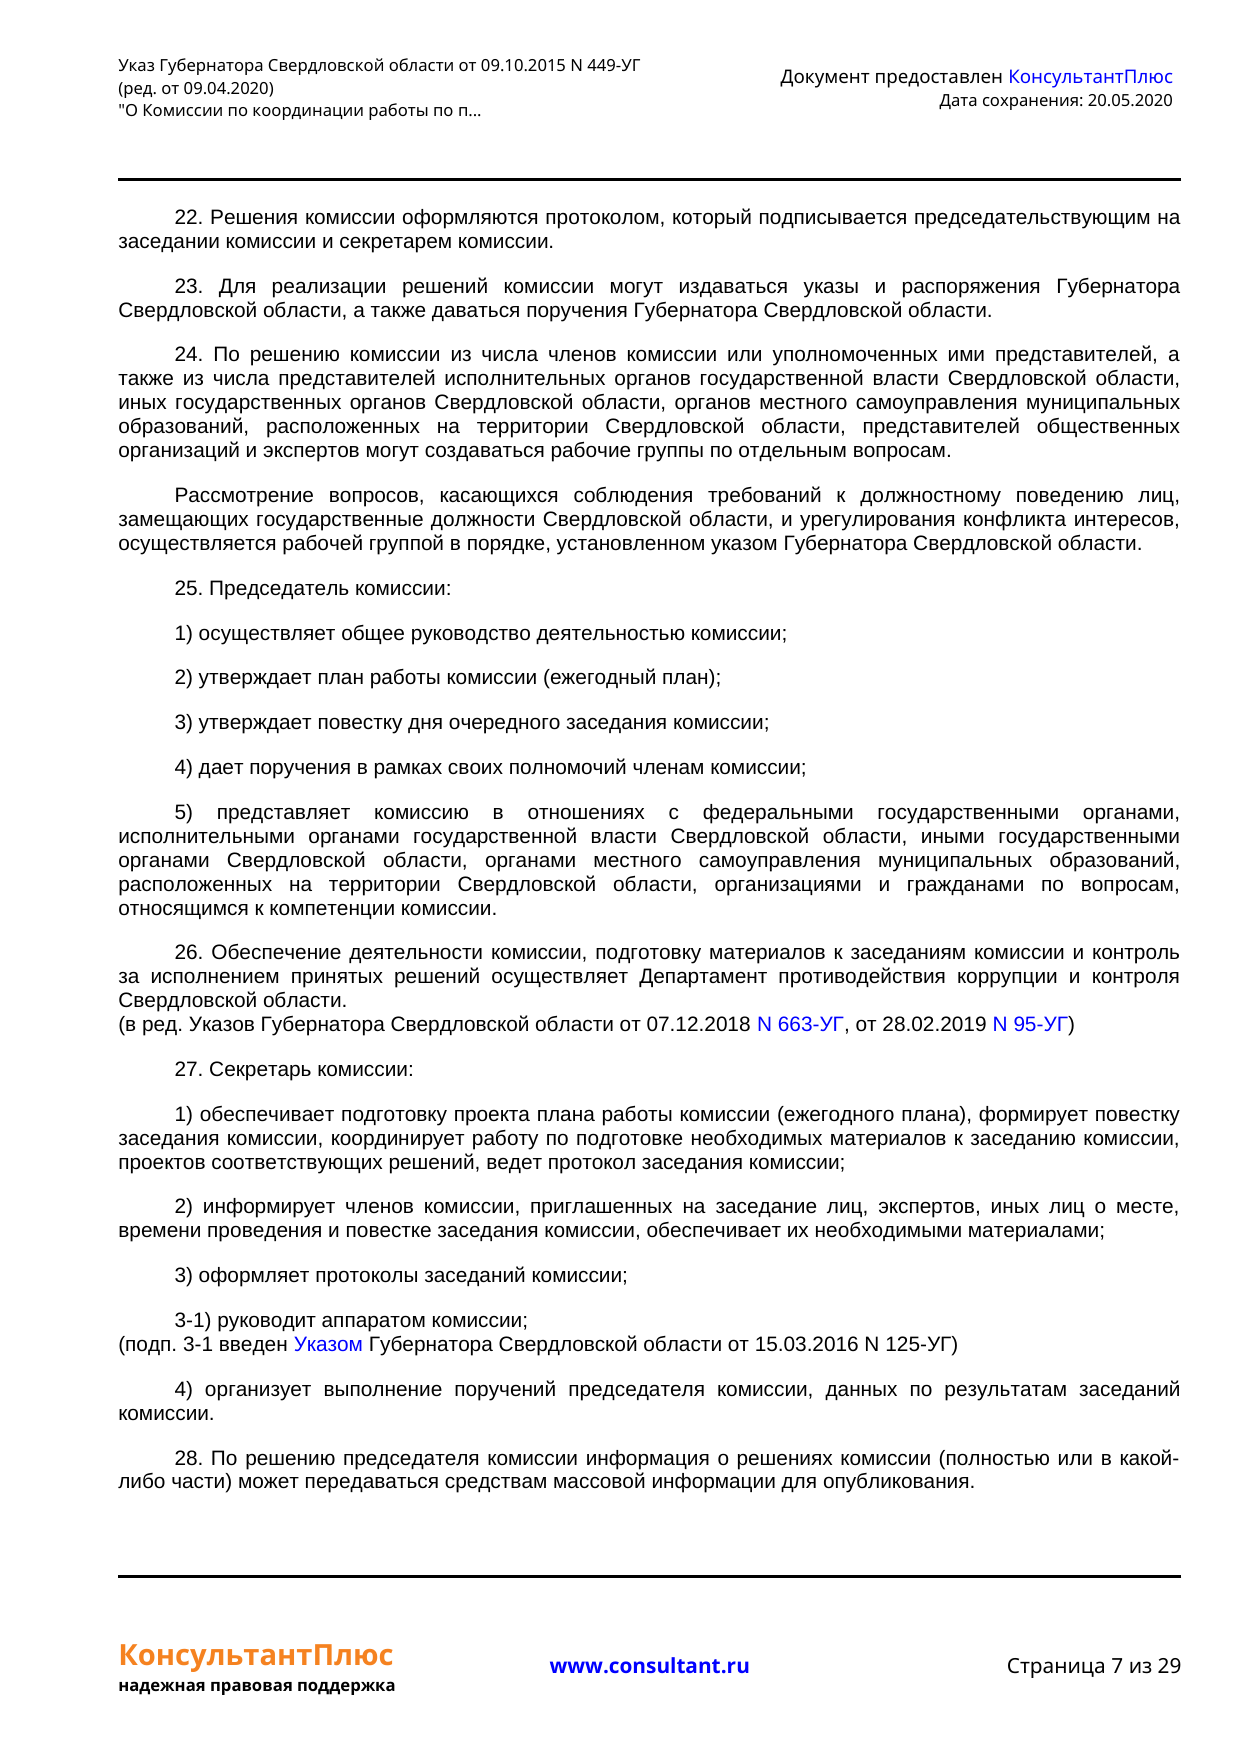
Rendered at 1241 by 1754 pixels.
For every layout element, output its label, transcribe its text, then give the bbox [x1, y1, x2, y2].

text 3-1) руководит аппаратом комиссии; [118, 1308, 1181, 1332]
text 4) организует выполнение поручений председателя комиссии, данных по результатам заседаний комиссии. [118, 1377, 1181, 1424]
text 3) оформляет протоколы заседаний комиссии; [118, 1263, 1181, 1287]
text 25. Председатель комиссии: [118, 576, 1181, 599]
text 27. Секретарь комиссии: [118, 1057, 1181, 1081]
text 26. Обеспечение деятельности комиссии, подготовку материалов к заседаниям комиссии и контроль за исполнением принятых решений осуществляет Департамент противодействия коррупции и контроля Свердловской области. [118, 940, 1181, 1012]
text 28. По решению председателя комиссии информация о решениях комиссии (полностью или в какой-либо части) может передаваться средствам массовой информации для опубликования. [118, 1445, 1181, 1493]
text 3) утверждает повестку дня очередного заседания комиссии; [118, 710, 1181, 734]
text 1) обеспечивает подготовку проекта плана работы комиссии (ежегодного плана), формирует повестку заседания комиссии, координирует работу по подготовке необходимых материалов к заседанию комиссии, проектов соответствующих решений, ведет протокол заседания комиссии; [118, 1102, 1181, 1173]
text 24. По решению комиссии из числа членов комиссии или уполномоченных ими представителей, а также из числа представителей исполнительных органов государственной власти Свердловской области, иных государственных органов Свердловской области, органов местного самоуправления муниципальных образований, расположенных на территории Свердловской области, представителей общественных организаций и экспертов могут создаваться рабочие группы по отдельным вопросам. [118, 342, 1181, 462]
text 4) дает поручения в рамках своих полномочий членам комиссии; [118, 755, 1181, 779]
text 23. Для реализации решений комиссии могут издаваться указы и распоряжения Губернатора Свердловской области, а также даваться поручения Губернатора Свердловской области. [118, 273, 1181, 321]
text 1) осуществляет общее руководство деятельностью комиссии; [118, 620, 1181, 644]
text 2) утверждает план работы комиссии (ежегодный план); [118, 665, 1181, 689]
text (подп. 3-1 введен Указом Губернатора Свердловской области от 15.03.2016 N 125-УГ) [118, 1332, 1181, 1356]
text 5) представляет комиссию в отношениях с федеральными государственными органами, исполнительными органами государственной власти Свердловской области, иными государственными органами Свердловской области, органами местного самоуправления муниципальных образований, расположенных на территории Свердловской области, организациями и гражданами по вопросам, относящимся к компетенции комиссии. [118, 799, 1181, 919]
text Рассмотрение вопросов, касающихся соблюдения требований к должностному поведению лиц, замещающих государственные должности Свердловской области, и урегулирования конфликта интересов, осуществляется рабочей группой в порядке, установленном указом Губернатора Свердловской области. [118, 483, 1181, 555]
text 2) информирует членов комиссии, приглашенных на заседание лиц, экспертов, иных лиц о месте, времени проведения и повестке заседания комиссии, обеспечивает их необходимыми материалами; [118, 1194, 1181, 1242]
text (в ред. Указов Губернатора Свердловской области от 07.12.2018 N 663-УГ, от 28.02.2019 N 95-УГ) [118, 1012, 1181, 1036]
text 22. Решения комиссии оформляются протоколом, который подписывается председательствующим на заседании комиссии и секретарем комиссии. [118, 205, 1181, 253]
